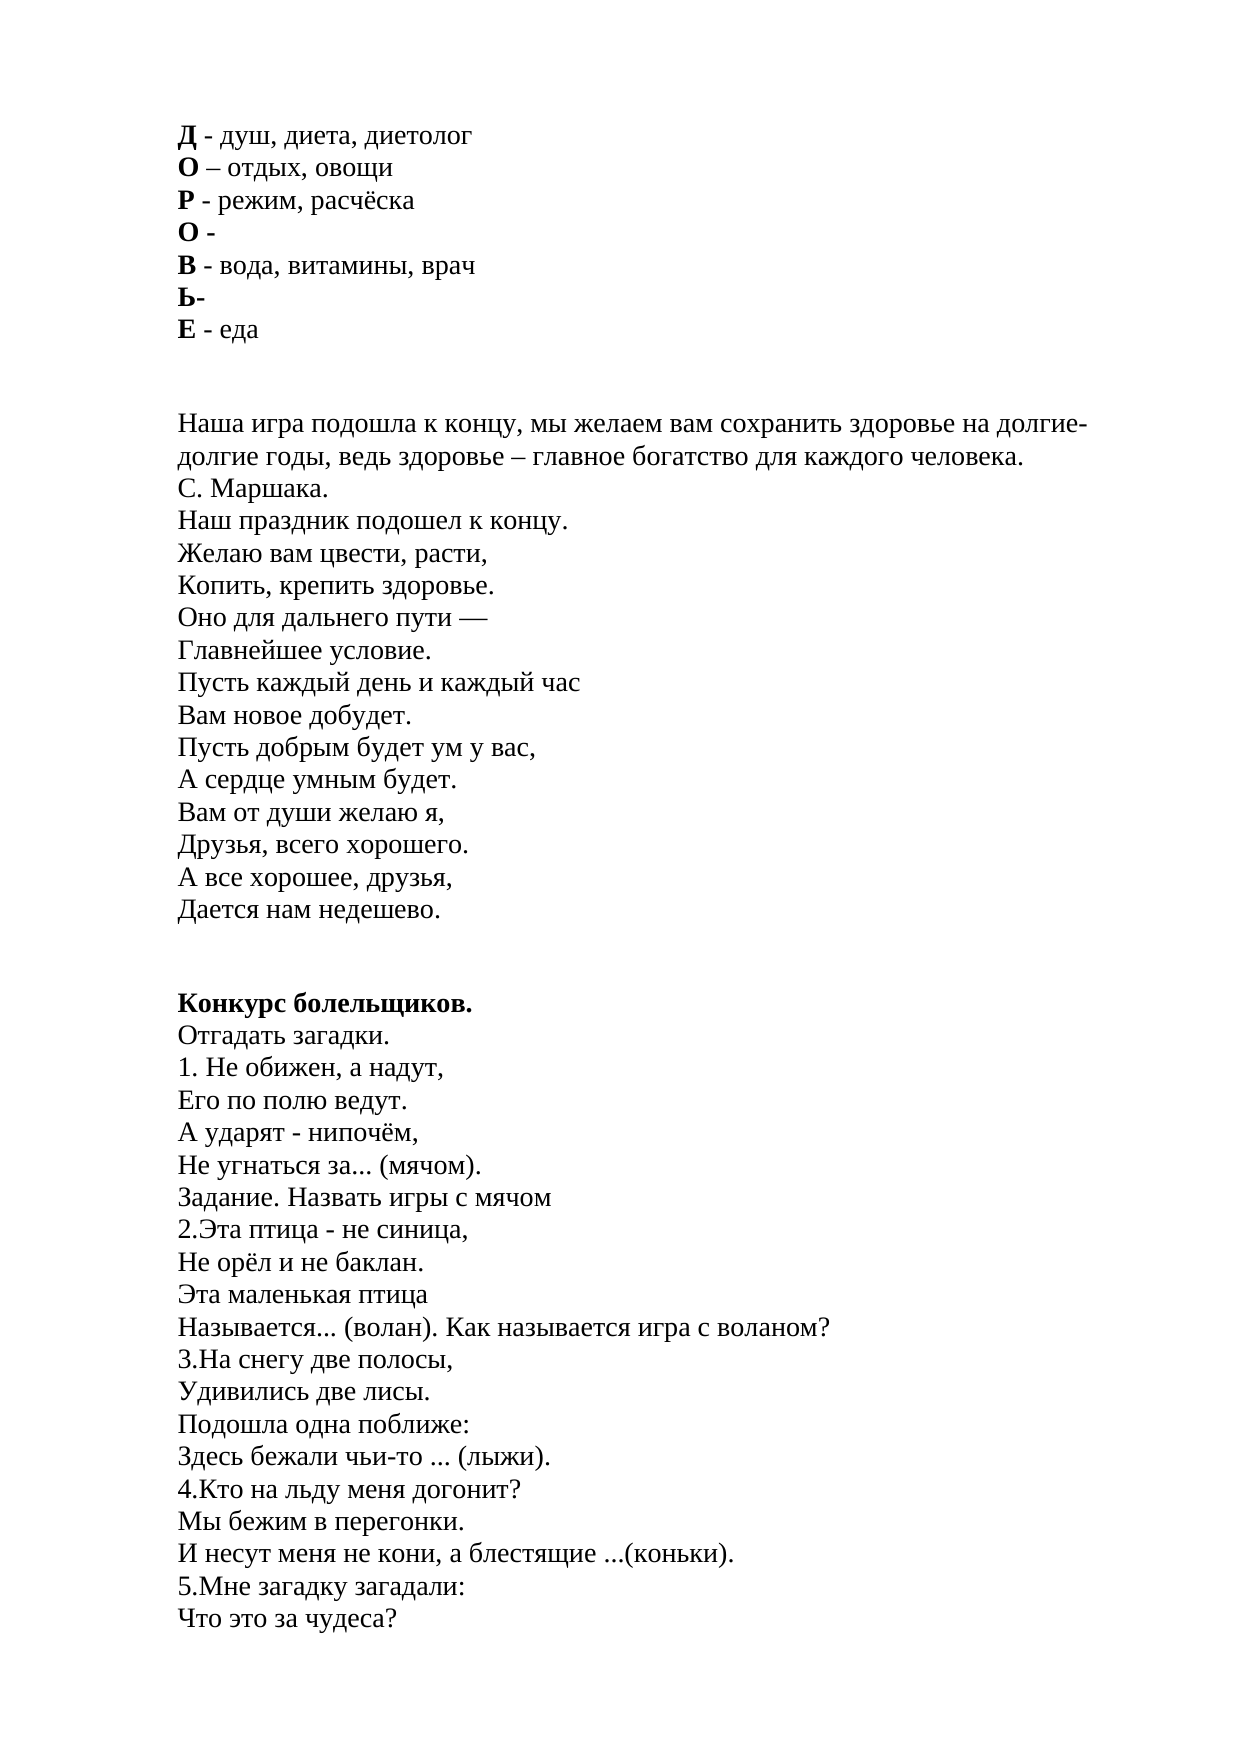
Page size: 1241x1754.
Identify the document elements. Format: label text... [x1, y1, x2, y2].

text Р - режим, расчёска [177, 183, 1152, 215]
text Копить, крепить здоровье. [177, 568, 1152, 601]
text Вам от души желаю я, [177, 795, 1152, 827]
text А ударят - нипочём, [177, 1115, 1152, 1148]
text Е - еда [177, 312, 1152, 345]
text Д - душ, диета, диетолог [177, 118, 1152, 151]
text Не угнаться за... (мячом). [177, 1148, 1152, 1180]
text Друзья, всего хорошего. [177, 827, 1152, 860]
text Оно для дальнего пути — [177, 601, 1152, 633]
text Главнейшее условие. [177, 633, 1152, 665]
text Желаю вам цвести, расти, [177, 536, 1152, 568]
text Дается нам недешево. [177, 892, 1152, 924]
text Задание. Назвать игры с мячом [177, 1180, 1152, 1212]
text Его по полю ведут. [177, 1083, 1152, 1115]
text Наша игра подошла к концу, мы желаем вам сохранить здоровье на долгие-долгие годы, ведь здоровье – главное богатство для каждого человека. [177, 406, 1152, 471]
text 1. Не обижен, а надут, [177, 1051, 1152, 1083]
text Наш праздник подошел к концу. [177, 503, 1152, 536]
text Пусть добрым будет ум у вас, [177, 730, 1152, 762]
text С. Маршака. [177, 471, 1152, 503]
text Вам новое добудет. [177, 698, 1152, 730]
text Мы бежим в перегонки. [177, 1504, 1152, 1536]
text 4.Кто на льду меня догонит? [177, 1472, 1152, 1504]
text Эта маленькая птица [177, 1277, 1152, 1310]
text 3.На снегу две полосы, [177, 1342, 1152, 1374]
text Что это за чудеса? [177, 1601, 1152, 1634]
text А сердце умным будет. [177, 762, 1152, 795]
text Подошла одна поближе: [177, 1407, 1152, 1439]
text О – отдых, овощи [177, 151, 1152, 183]
text 2.Эта птица - не синица, [177, 1212, 1152, 1245]
text О - [177, 215, 1152, 248]
text Не орёл и не баклан. [177, 1245, 1152, 1277]
text Конкурс болельщиков. [177, 986, 1152, 1018]
text В - вода, витамины, врач [177, 248, 1152, 280]
text Пусть каждый день и каждый час [177, 665, 1152, 698]
text Ь- [177, 280, 1152, 312]
text 5.Мне загадку загадали: [177, 1569, 1152, 1601]
text Отгадать загадки. [177, 1018, 1152, 1051]
text Здесь бежали чьи-то ... (лыжи). [177, 1439, 1152, 1472]
text И несут меня не кони, а блестящие ...(коньки). [177, 1536, 1152, 1569]
text Называется... (волан). Как называется игра с воланом? [177, 1310, 1152, 1342]
text Удивились две лисы. [177, 1374, 1152, 1407]
text А все хорошее, друзья, [177, 860, 1152, 892]
